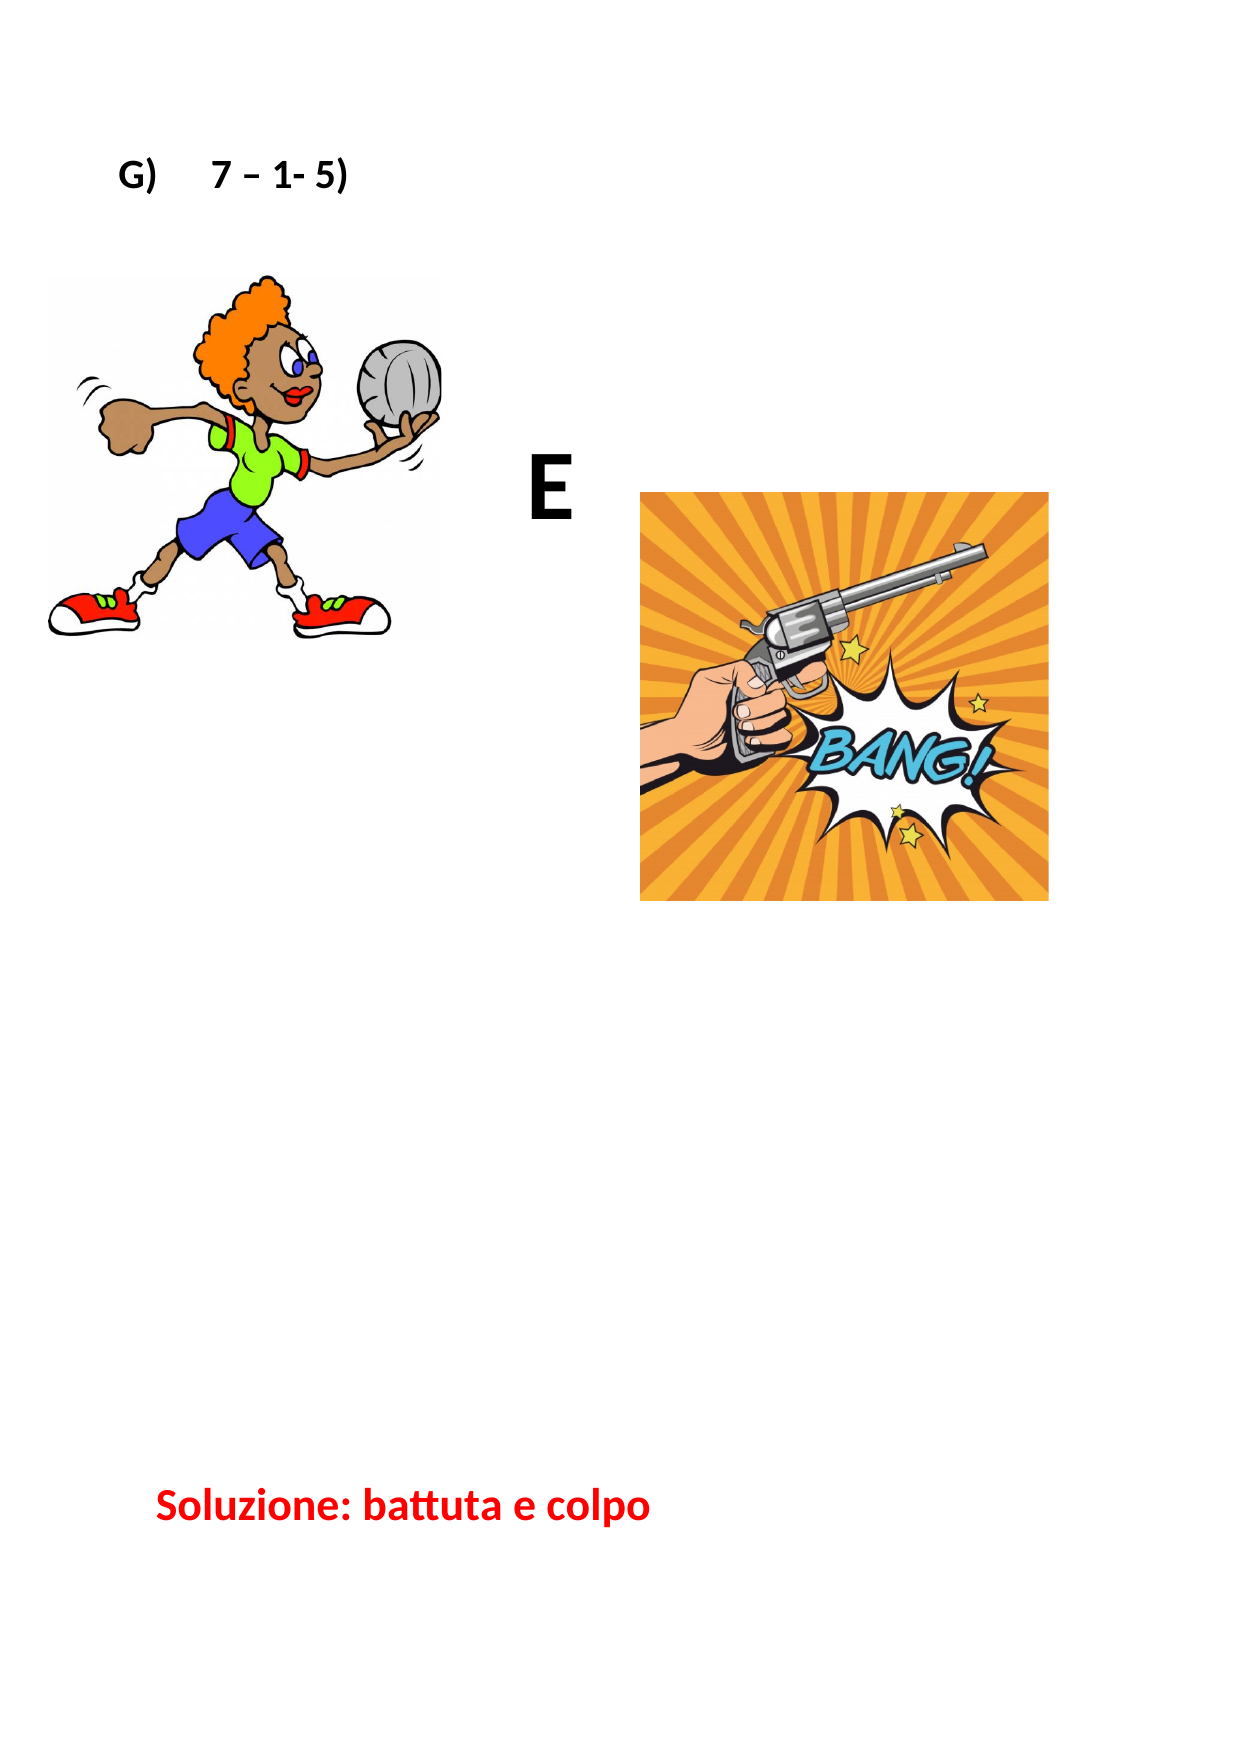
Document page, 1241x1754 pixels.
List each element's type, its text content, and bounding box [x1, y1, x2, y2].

list E [442, 422, 1122, 544]
picture [48, 205, 442, 709]
picture [640, 492, 1049, 899]
list Soluzione: battuta e colpo [156, 1476, 1122, 1532]
list 7 – 1- 5) [118, 148, 1122, 198]
